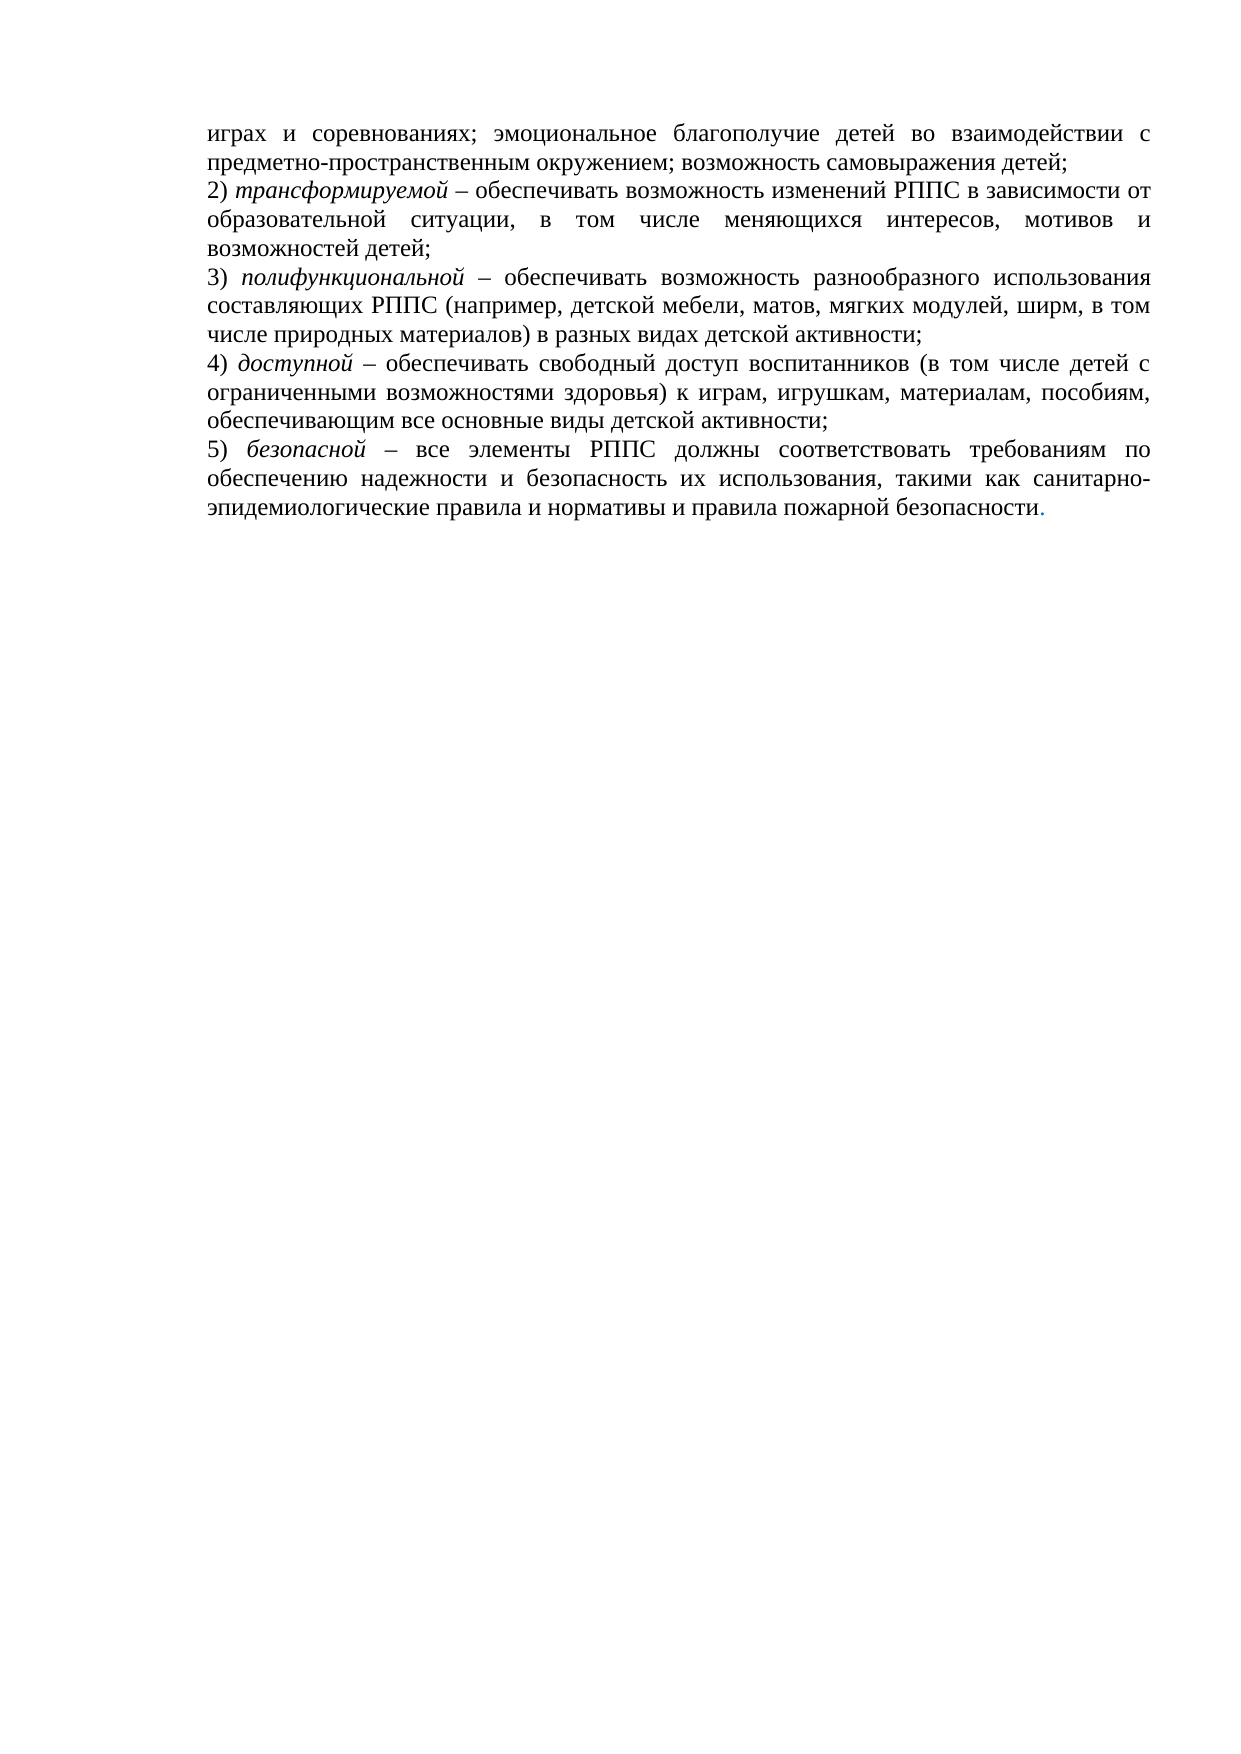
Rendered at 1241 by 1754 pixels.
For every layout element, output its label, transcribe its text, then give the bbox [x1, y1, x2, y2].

text 2) трансформируемой – обеспечивать возможность изменений РППС в зависимости от образовательной ситуации, в том числе меняющихся интересов, мотивов и возможностей детей; [207, 176, 1152, 262]
text 4) доступной – обеспечивать свободный доступ воспитанников (в том числе детей с ограниченными возможностями здоровья) к играм, игрушкам, материалам, пособиям, обеспечивающим все основные виды детской активности; [207, 348, 1152, 434]
text 3) полифункциональной – обеспечивать возможность разнообразного использования составляющих РППС (например, детской мебели, матов, мягких модулей, ширм, в том числе природных материалов) в разных видах детской активности; [207, 262, 1152, 348]
text 5) безопасной – все элементы РППС должны соответствовать требованиям по обеспечению надежности и безопасность их использования, такими как санитарно- эпидемиологические правила и нормативы и правила пожарной безопасности. [207, 434, 1152, 521]
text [207, 118, 1152, 176]
